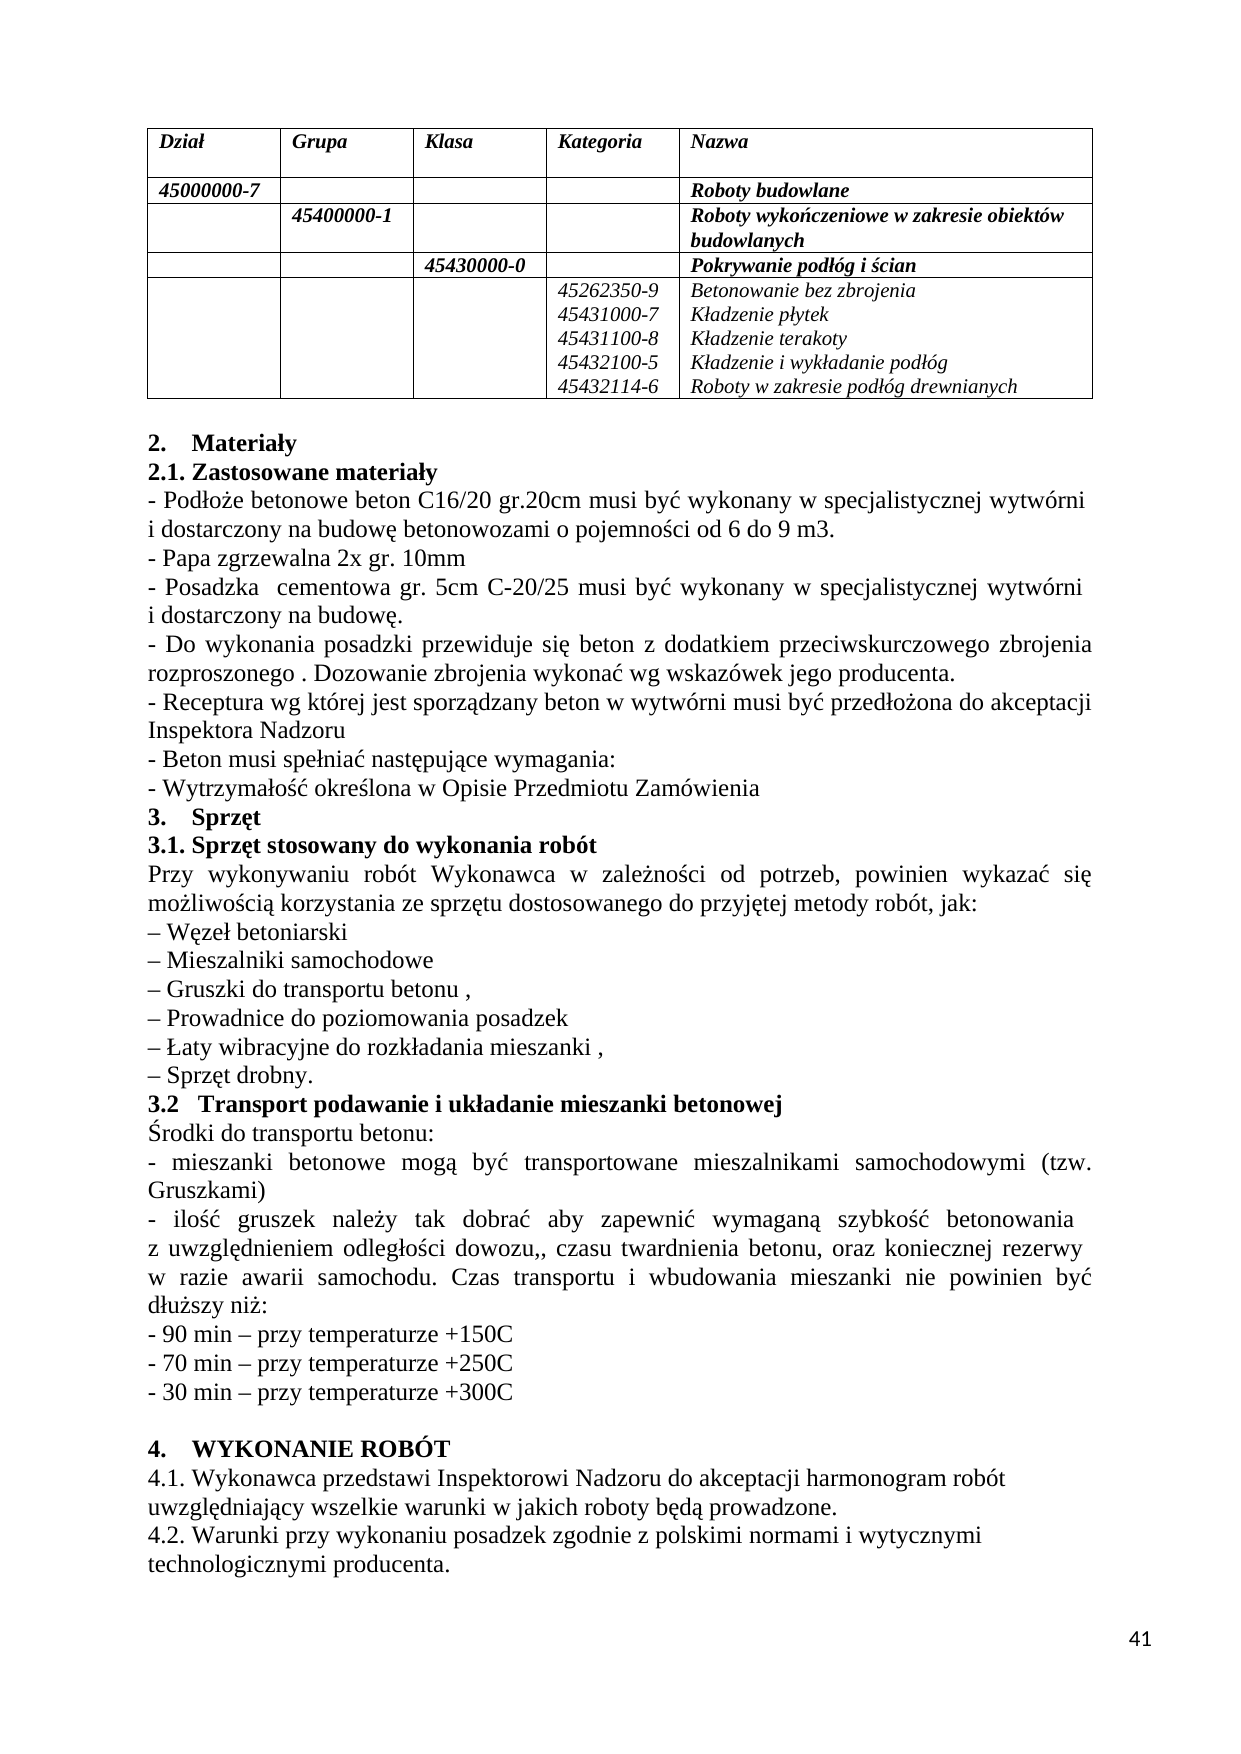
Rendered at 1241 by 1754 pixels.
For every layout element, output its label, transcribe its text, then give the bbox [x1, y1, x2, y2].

table_cell Roboty wykończeniowe w zakresie obiektów budowlanych [680, 204, 1092, 252]
text 3. Sprzęt [148, 802, 1093, 830]
text 4.2. Warunki przy wykonaniu posadzek zgodnie z polskimi normami i wytycznymi [148, 1520, 1093, 1549]
text Przy wykonywaniu robót Wykonawca w zależności od potrzeb, powinien wykazać się możliwością korzystania ze sprzętu dostosowanego do przyjętej metody robót, jak: [148, 859, 1093, 917]
text - ilość gruszek należy tak dobrać aby zapewnić wymaganą szybkość betonowania z uwzględnieniem odległości dowozu,, czasu twardnienia betonu, oraz koniecznej rezerwy w razie awarii samochodu. Czas transportu i wbudowania mieszanki nie powinien być dłuższy niż: [148, 1204, 1093, 1319]
text - Posadzka cementowa gr. 5cm C-20/25 musi być wykonany w specjalistycznej wytwórni i dostarczony na budowę. [148, 572, 1093, 629]
text - Receptura wg której jest sporządzany beton w wytwórni musi być przedłożona do akceptacji Inspektora Nadzoru [148, 687, 1093, 744]
table_cell 45400000-1 [281, 204, 413, 252]
table_cell Roboty budowlane [680, 178, 1092, 202]
table_cell [281, 278, 413, 398]
table_cell 45000000-7 [148, 178, 280, 202]
text – Sprzęt drobny. [148, 1060, 1093, 1089]
table_header Nazwa [680, 129, 1092, 177]
text - Beton musi spełniać następujące wymagania: [148, 744, 1093, 773]
text 2.1. Zastosowane materiały [148, 457, 1093, 485]
text - 30 min – przy temperaturze +300C [148, 1377, 1093, 1405]
text - Papa zgrzewalna 2x gr. 10mm [148, 543, 1093, 572]
text – Mieszalniki samochodowe [148, 945, 1093, 974]
text – Łaty wibracyjne do rozkładania mieszanki , [148, 1032, 1093, 1060]
text - Do wykonania posadzki przewiduje się beton z dodatkiem przeciwskurczowego zbrojenia rozproszonego . Dozowanie zbrojenia wykonać wg wskazówek jego producenta. [148, 629, 1093, 687]
table_cell [414, 204, 546, 252]
table_cell [148, 253, 280, 277]
table_header Grupa [281, 129, 413, 177]
table_cell [414, 278, 546, 398]
table_cell Pokrywanie podłóg i ścian [680, 253, 1092, 277]
text technologicznymi producenta. [148, 1549, 1093, 1578]
text - Podłoże betonowe beton C16/20 gr.20cm musi być wykonany w specjalistycznej wytwórni i dostarczony na budowę betonowozami o pojemności od 6 do 9 m3. [148, 485, 1093, 543]
text 3.2 Transport podawanie i układanie mieszanki betonowej [148, 1089, 1093, 1118]
table_cell Betonowanie bez zbrojenia Kładzenie płytek Kładzenie terakoty Kładzenie i wykładanie podłóg Roboty w zakresie podłóg drewnianych [680, 278, 1092, 398]
table_cell [547, 204, 679, 252]
table_header Dział [148, 129, 280, 177]
table_cell [547, 253, 679, 277]
table_header Kategoria [547, 129, 679, 177]
text 2. Materiały [148, 428, 1093, 457]
text – Gruszki do transportu betonu , [148, 974, 1093, 1003]
text – Prowadnice do poziomowania posadzek [148, 1003, 1093, 1032]
table_cell [281, 178, 413, 202]
table_cell [148, 204, 280, 252]
text - 90 min – przy temperaturze +150C [148, 1319, 1093, 1348]
table_cell [281, 253, 413, 277]
table_cell 45430000-0 [414, 253, 546, 277]
text uwzględniający wszelkie warunki w jakich roboty będą prowadzone. [148, 1492, 1093, 1520]
text 4.1. Wykonawca przedstawi Inspektorowi Nadzoru do akceptacji harmonogram robót [148, 1463, 1093, 1492]
table_cell [547, 178, 679, 202]
text – Węzeł betoniarski [148, 917, 1093, 945]
text - Wytrzymałość określona w Opisie Przedmiotu Zamówienia [148, 773, 1093, 802]
table_cell [148, 278, 280, 398]
table_header Klasa [414, 129, 546, 177]
text Środki do transportu betonu: [148, 1118, 1093, 1147]
text 3.1. Sprzęt stosowany do wykonania robót [148, 830, 1093, 859]
text - mieszanki betonowe mogą być transportowane mieszalnikami samochodowymi (tzw. Gruszkami) [148, 1147, 1093, 1204]
text - 70 min – przy temperaturze +250C [148, 1348, 1093, 1377]
table_cell 45262350-9 45431000-7 45431100-8 45432100-5 45432114-6 [547, 278, 679, 398]
text 4. WYKONANIE ROBÓT [148, 1434, 1093, 1463]
table_cell [414, 178, 546, 202]
